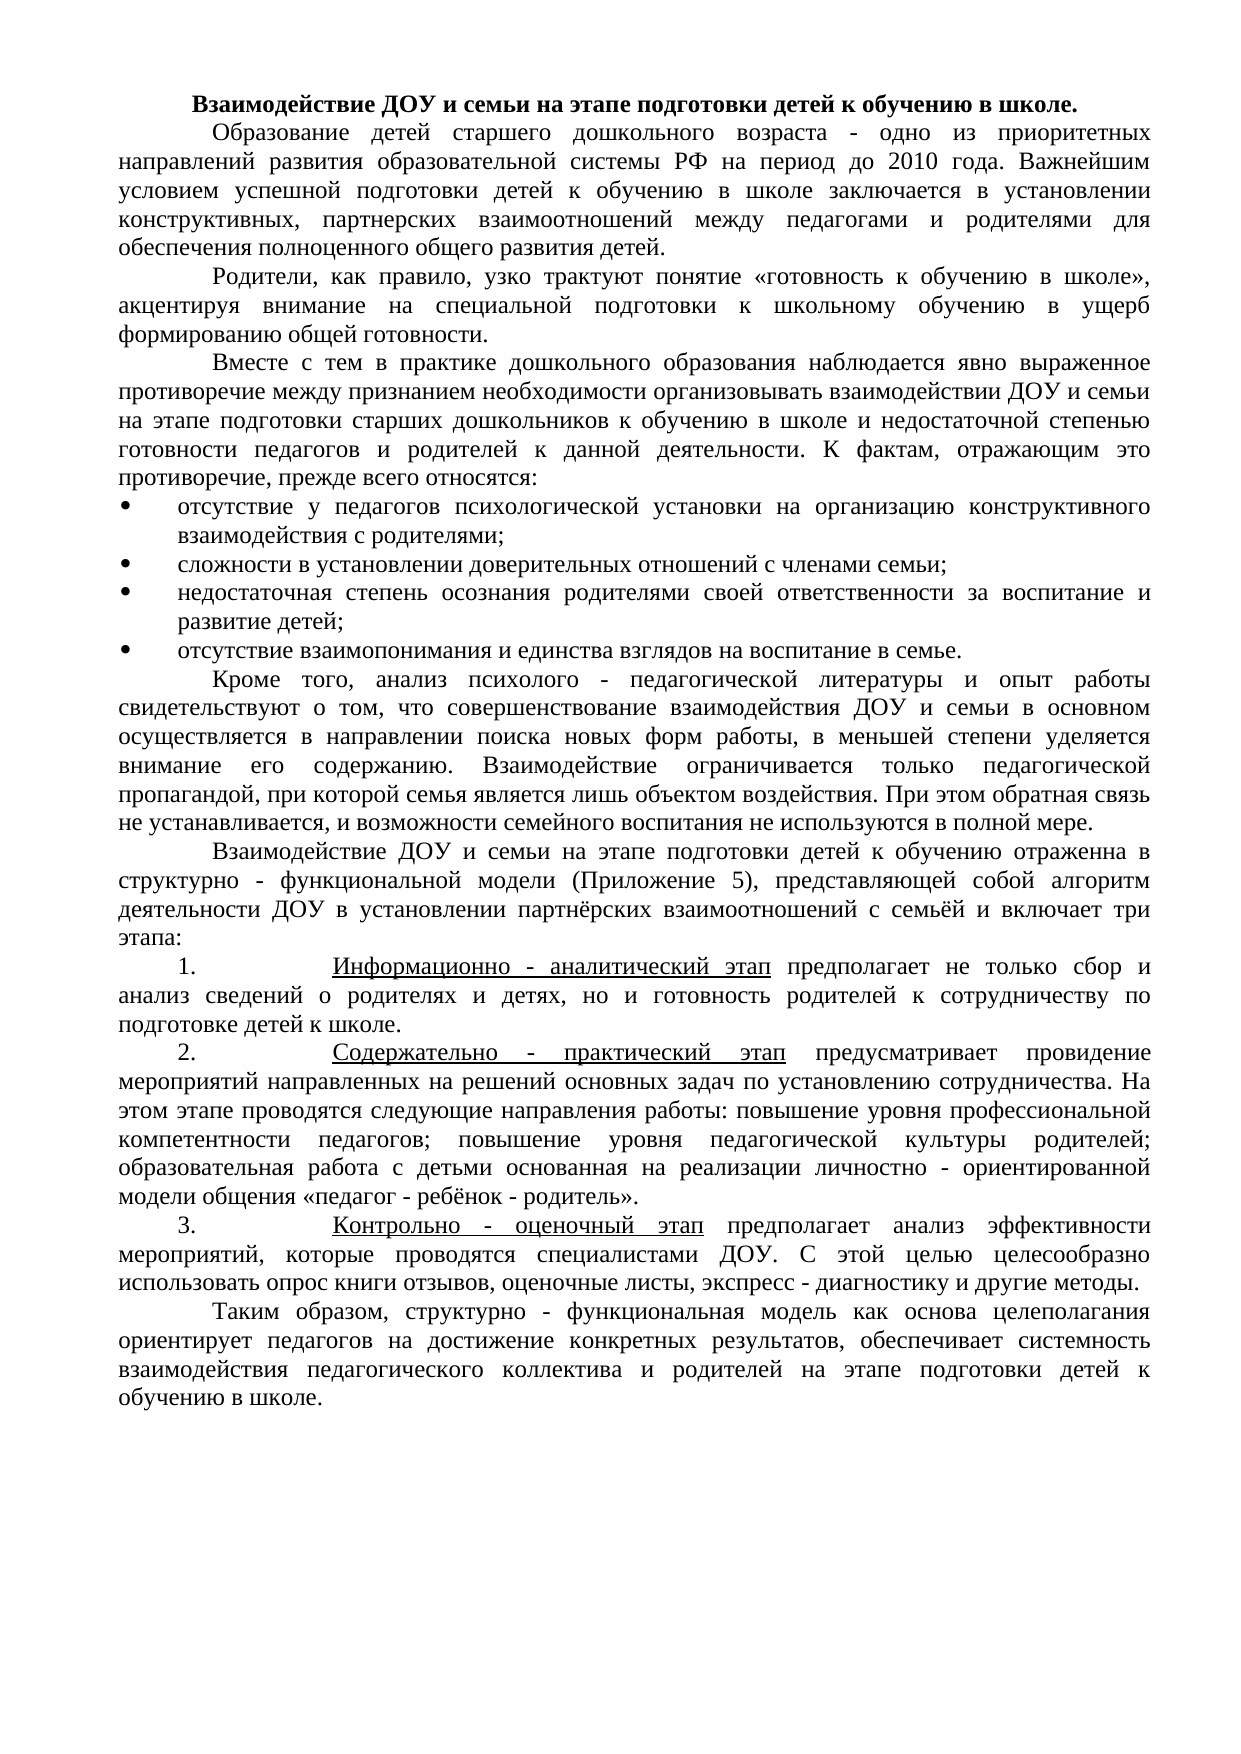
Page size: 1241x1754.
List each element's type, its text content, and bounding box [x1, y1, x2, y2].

list Информационно - аналитический этап предполагает не только сбор и анализ сведений о родителях и детях, но и готовность родителей к сотрудничеству по подготовке детей к школе. [118, 951, 1152, 1037]
text Образование детей старшего дошкольного возраста - одно из приоритетных направлений развития образовательной системы РФ на период до 2010 года. Важнейшим условием успешной подготовки детей к обучению в школе заключается в установлении конструктивных, партнерских взаимоотношений между педагогами и родителями для обеспечения полноценного общего развития детей. [118, 117, 1152, 261]
list недостаточная степень осознания родителями своей ответственности за воспитание и развитие детей; [121, 577, 1152, 635]
text Таким образом, структурно - функциональная модель как основа целеполагания ориентирует педагогов на достижение конкретных результатов, обеспечивает системность взаимодействия педагогического коллектива и родителей на этапе подготовки детей к обучению в школе. [118, 1296, 1152, 1411]
text Родители, как правило, узко трактуют понятие «готовность к обучению в школе», акцентируя внимание на специальной подготовки к школьному обучению в ущерб формированию общей готовности. [118, 261, 1152, 347]
list отсутствие у педагогов психологической установки на организацию конструктивного взаимодействия с родителями; [121, 491, 1152, 549]
list отсутствие взаимопонимания и единства взглядов на воспитание в семье. [121, 635, 1152, 664]
text Взаимодействие ДОУ и семьи на этапе подготовки детей к обучению отраженна в структурно - функциональной модели (Приложение 5), представляющей собой алгоритм деятельности ДОУ в установлении партнёрских взаимоотношений с семьёй и включает три этапа: [118, 836, 1152, 951]
list сложности в установлении доверительных отношений с членами семьи; [121, 549, 1152, 577]
text Кроме того, анализ психолого - педагогической литературы и опыт работы свидетельствуют о том, что совершенствование взаимодействия ДОУ и семьи в основном осуществляется в направлении поиска новых форм работы, в меньшей степени уделяется внимание его содержанию. Взаимодействие ограничивается только педагогической пропагандой, при которой семья является лишь объектом воздействия. При этом обратная связь не устанавливается, и возможности семейного воспитания не используются в полной мере. [118, 664, 1152, 836]
text Вместе с тем в практике дошкольного образования наблюдается явно выраженное противоречие между признанием необходимости организовывать взаимодействии ДОУ и семьи на этапе подготовки старших дошкольников к обучению в школе и недостаточной степенью готовности педагогов и родителей к данной деятельности. К фактам, отражающим это противоречие, прежде всего относятся: [118, 347, 1152, 491]
text Взаимодействие ДОУ и семьи на этапе подготовки детей к обучению в школе. [118, 89, 1152, 117]
list Контрольно - оценочный этап предполагает анализ эффективности мероприятий, которые проводятся специалистами ДОУ. С этой целью целесообразно использовать опрос книги отзывов, оценочные листы, экспресс - диагностику и другие методы. [118, 1210, 1152, 1296]
list Содержательно - практический этап предусматривает провидение мероприятий направленных на решений основных задач по установлению сотрудничества. На этом этапе проводятся следующие направления работы: повышение уровня профессиональной компетентности педагогов; повышение уровня педагогической культуры родителей; образовательная работа с детьми основанная на реализации личностно - ориентированной модели общения «педагог - ребёнок - родитель». [118, 1037, 1152, 1210]
